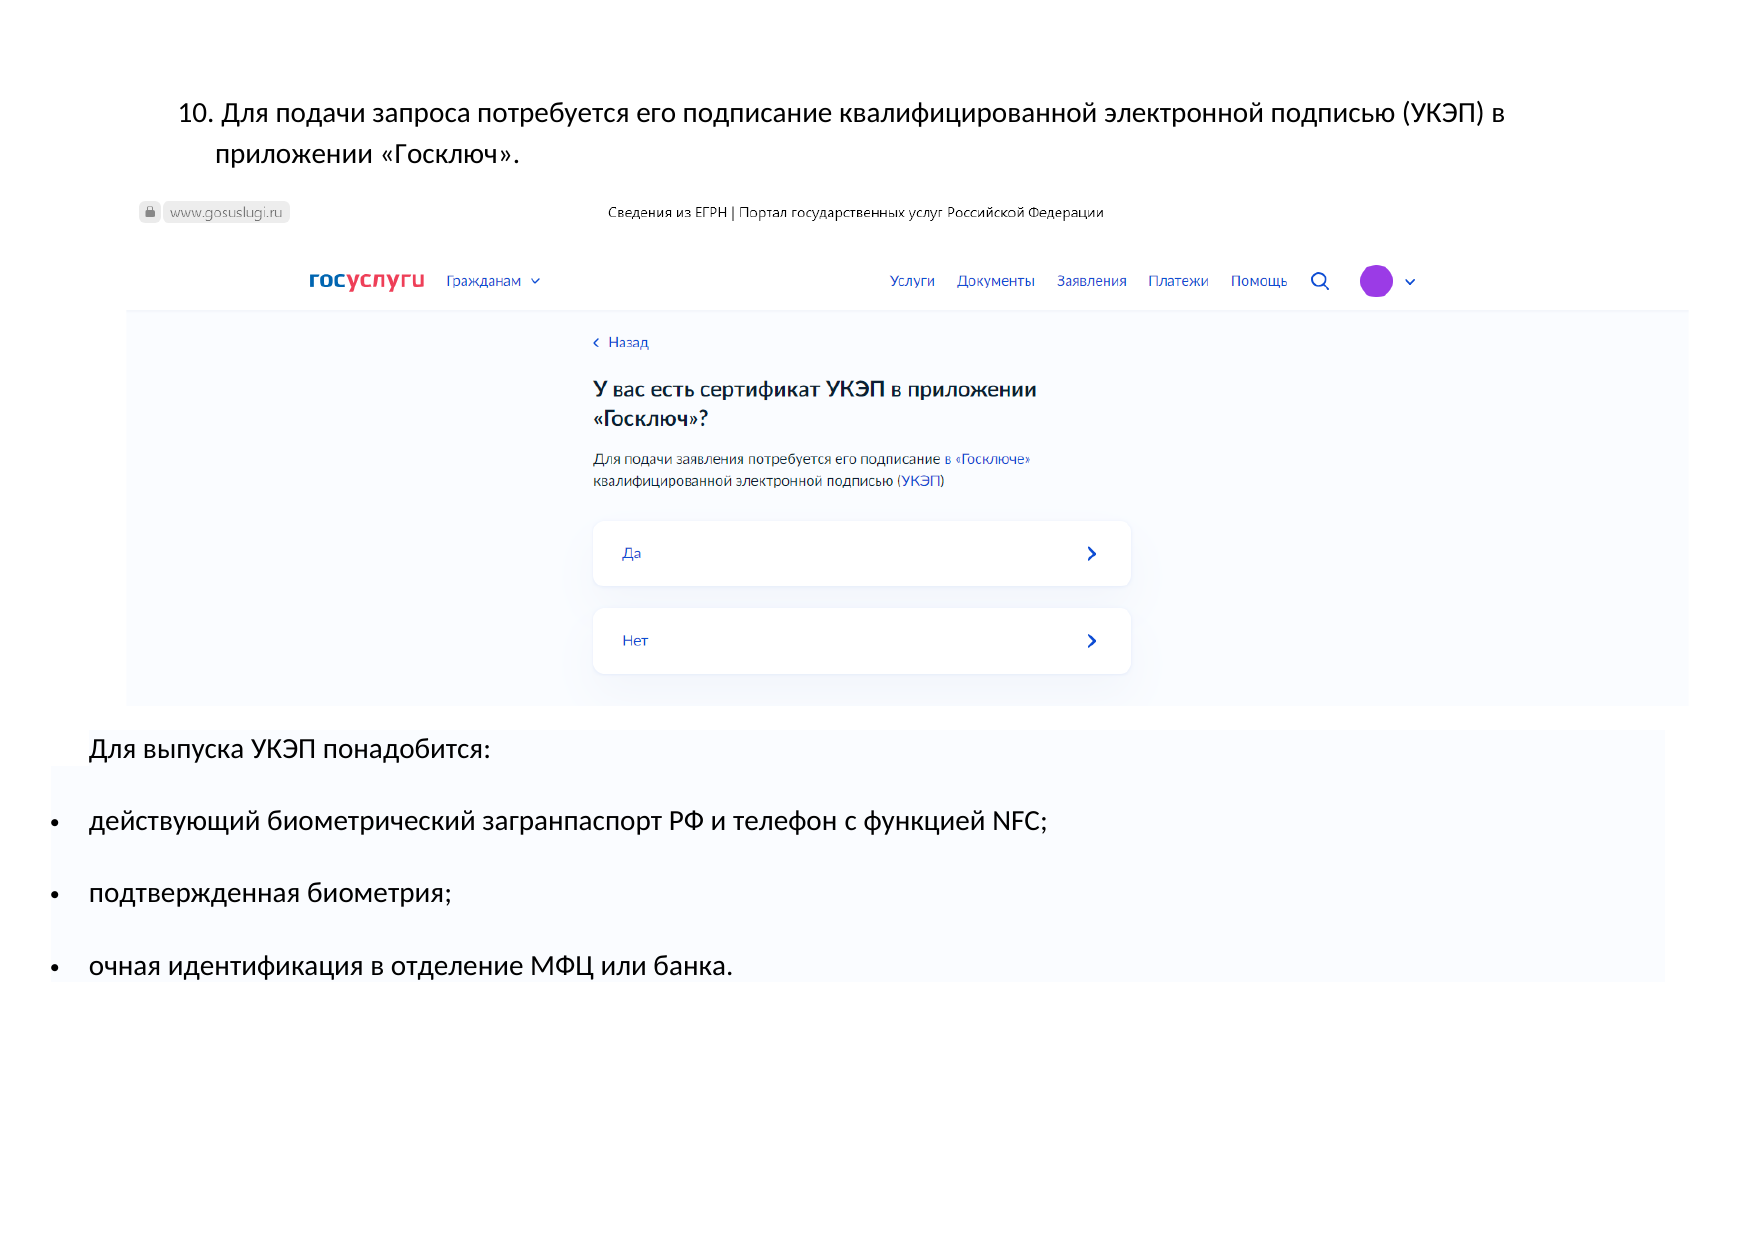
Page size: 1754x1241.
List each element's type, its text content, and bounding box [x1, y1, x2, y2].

list очная идентификация в отделение МФЦ или банка. [51, 947, 1665, 982]
picture [126, 197, 1689, 706]
list действующий биометрический загранпаспорт РФ и телефон с функцией NFC; [51, 802, 1665, 838]
list Для подачи запроса потребуется его подписание квалифицированной электронной подписью (УКЭП) в приложении «Госключ». [177, 94, 1665, 171]
text Для выпуска УКЭП понадобится: [89, 730, 1665, 766]
list подтвержденная биометрия; [51, 874, 1665, 910]
